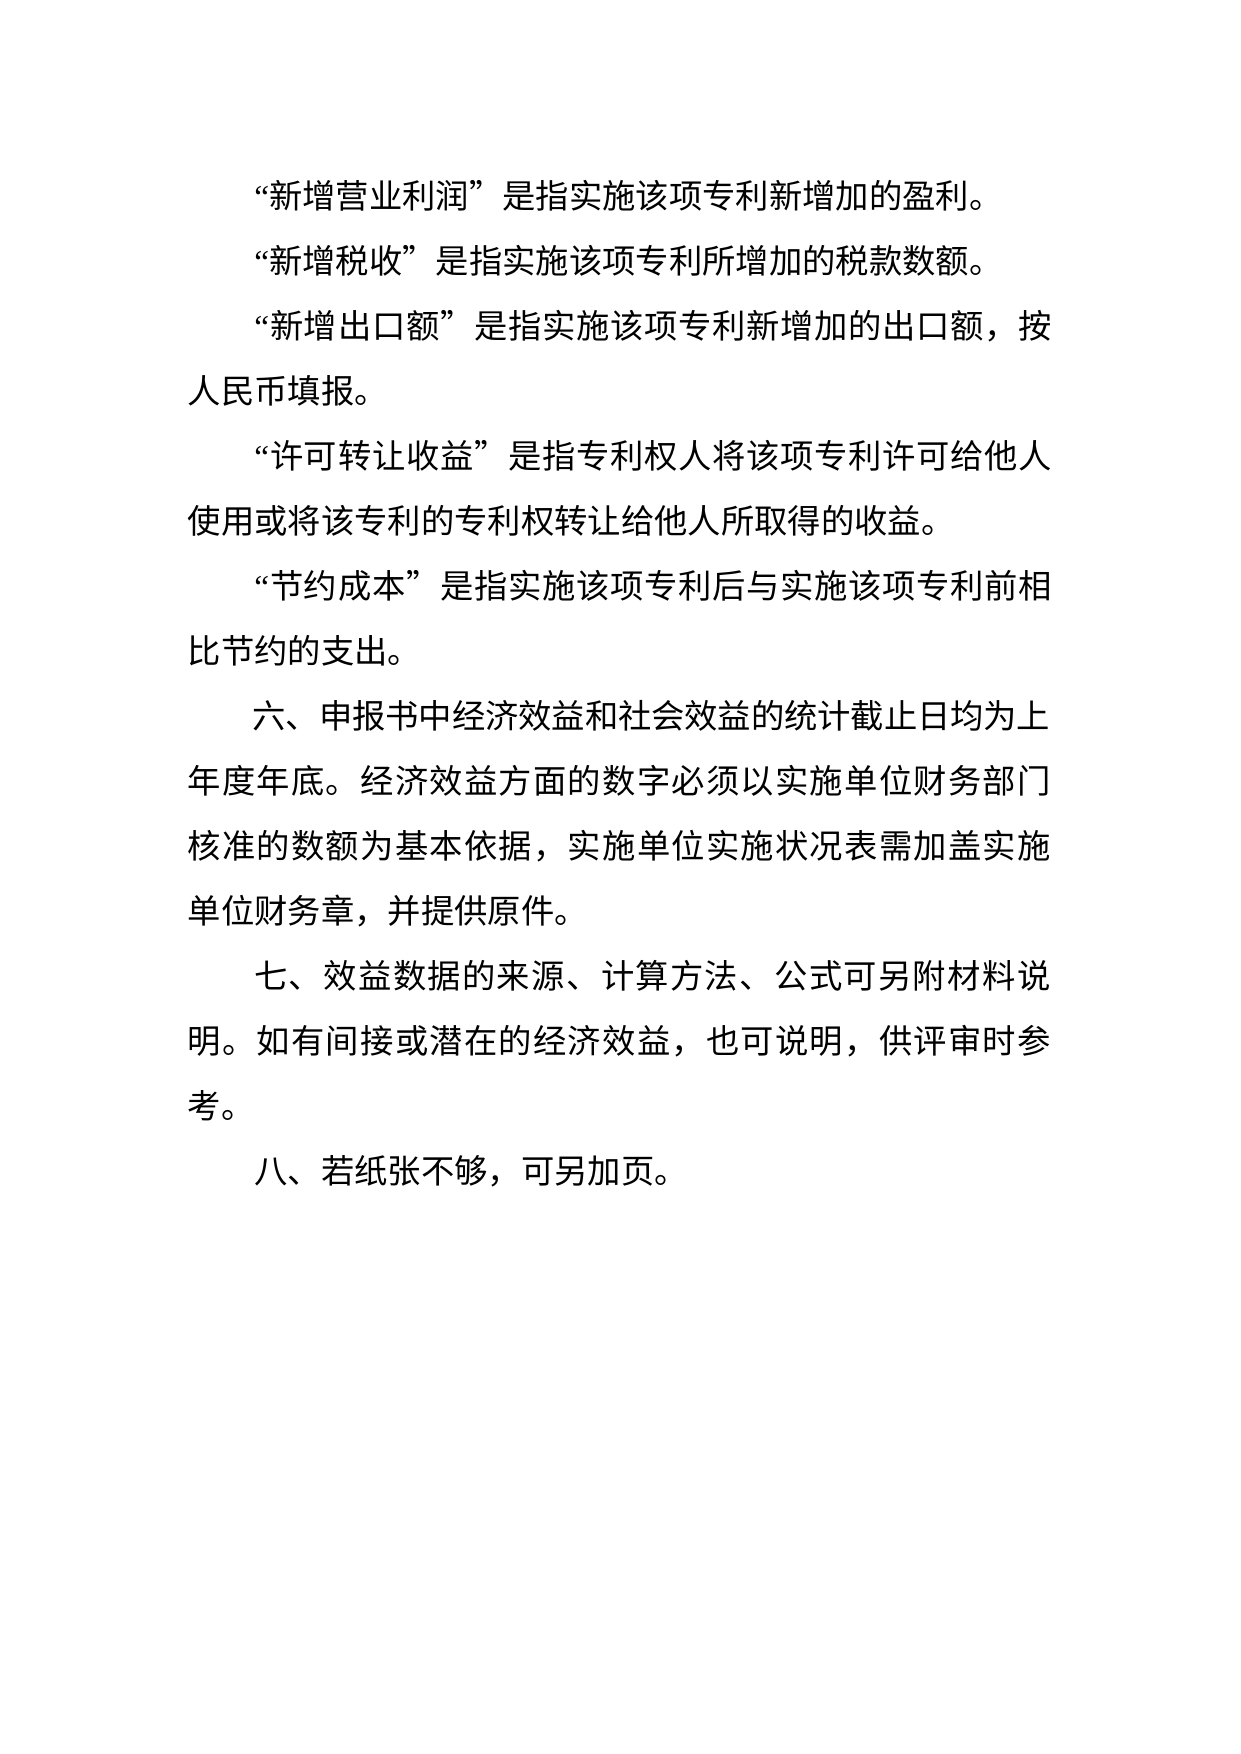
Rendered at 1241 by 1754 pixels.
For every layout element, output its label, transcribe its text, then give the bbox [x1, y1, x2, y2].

text “新增税收”是指实施该项专利所增加的税款数额。 [187, 227, 1053, 292]
text “许可转让收益”是指专利权人将该项专利许可给他人使用或将该专利的专利权转让给他人所取得的收益。 [187, 422, 1053, 552]
text 七、效益数据的来源、计算方法、公式可另附材料说明。如有间接或潜在的经济效益，也可说明，供评审时参考。 [187, 942, 1053, 1137]
text 六、申报书中经济效益和社会效益的统计截止日均为上年度年底。经济效益方面的数字必须以实施单位财务部门核准的数额为基本依据，实施单位实施状况表需加盖实施单位财务章，并提供原件。 [187, 682, 1053, 942]
text “节约成本”是指实施该项专利后与实施该项专利前相比节约的支出。 [187, 552, 1053, 682]
text “新增营业利润”是指实施该项专利新增加的盈利。 [187, 162, 1053, 227]
text 八、若纸张不够，可另加页。 [187, 1137, 1053, 1202]
text “新增出口额”是指实施该项专利新增加的出口额，按人民币填报。 [187, 292, 1053, 422]
